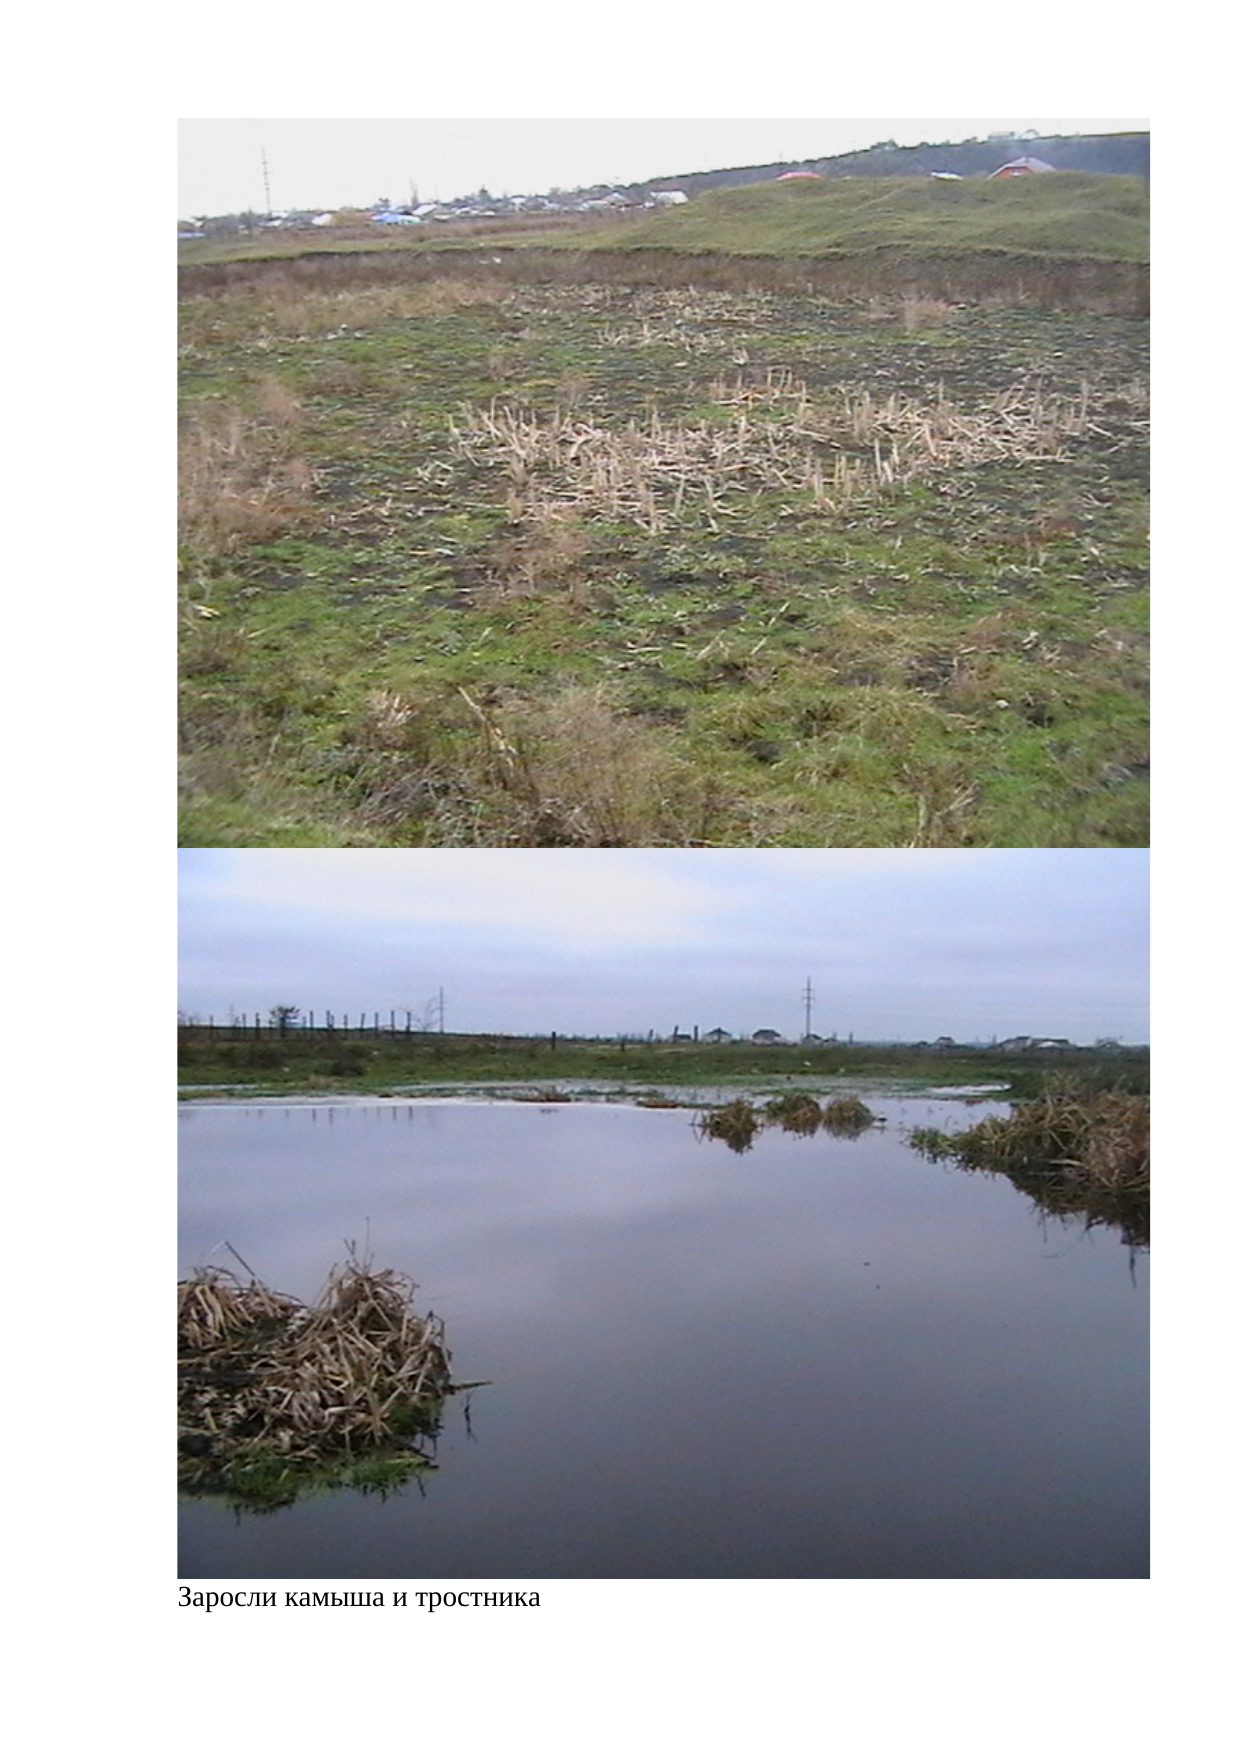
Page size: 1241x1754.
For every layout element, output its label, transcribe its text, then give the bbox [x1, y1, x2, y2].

picture [177, 118, 1151, 1579]
text Заросли камыша и тростника [177, 1579, 1152, 1612]
